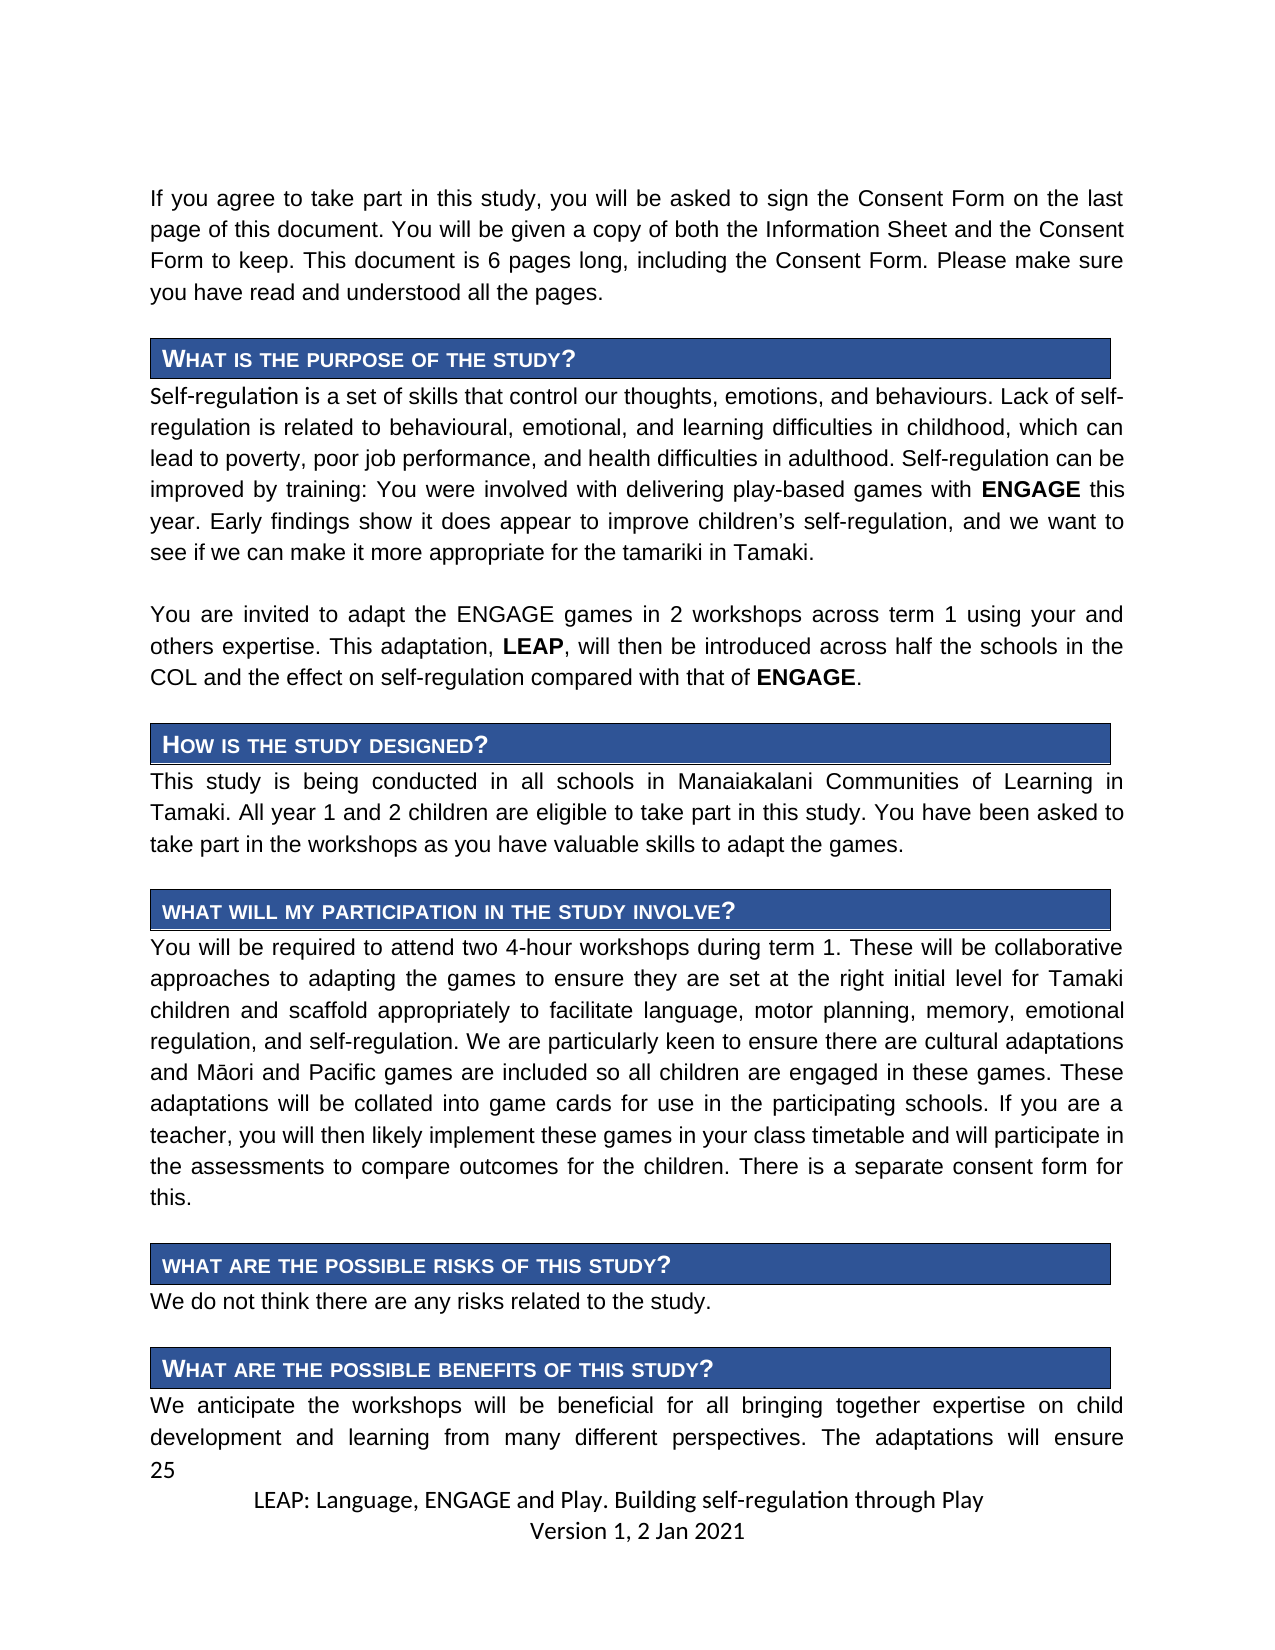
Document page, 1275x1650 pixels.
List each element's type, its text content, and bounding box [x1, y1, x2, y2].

text You are invited to adapt the ENGAGE games in 2 workshops across term 1 using your and others expertise. This adaptation, LEAP, will then be introduced across half the schools in the COL and the effect on self-regulation compared with that of ENGAGE. [150, 598, 1125, 692]
table_header What is the purpose of the study? [151, 339, 1110, 378]
text If you agree to take part in this study, you will be asked to sign the Consent Form on the last page of this document. You will be given a copy of both the Information Sheet and the Consent Form to keep. This document is 6 pages long, including the Consent Form. Please make sure you have read and understood all the pages. [150, 181, 1125, 306]
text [150, 1389, 1125, 1451]
table_header what are the possible risks of this study? [151, 1244, 1110, 1284]
table_header What are the possible benefits of this study? [151, 1348, 1110, 1388]
text We do not think there are any risks related to the study. [150, 1285, 1125, 1316]
table_header How is the study designed? [151, 724, 1110, 763]
text This study is being conducted in all schools in Manaiakalani Communities of Learning in Tamaki. All year 1 and 2 children are eligible to take part in this study. You have been asked to take part in the workshops as you have valuable skills to adapt the games. [150, 764, 1125, 858]
text You will be required to attend two 4-hour workshops during term 1. These will be collaborative approaches to adapting the games to ensure they are set at the right initial level for Tamaki children and scaffold appropriately to facilitate language, motor planning, memory, emotional regulation, and self-regulation. We are particularly keen to ensure there are cultural adaptations and Māori and Pacific games are included so all children are engaged in these games. These adaptations will be collated into game cards for use in the participating schools. If you are a teacher, you will then likely implement these games in your class timetable and will participate in the assessments to compare outcomes for the children. There is a separate consent form for this. [150, 931, 1125, 1212]
text Self-regulation is a set of skills that control our thoughts, emotions, and behaviours. Lack of self-regulation is related to behavioural, emotional, and learning difficulties in childhood, which can lead to poverty, poor job performance, and health difficulties in adulthood. Self-regulation can be improved by training: You were involved with delivering play-based games with ENGAGE this year. Early findings show it does appear to improve children’s self-regulation, and we want to see if we can make it more appropriate for the tamariki in Tamaki. [150, 379, 1125, 567]
table_header what will my participation in the study involve? [151, 890, 1110, 929]
